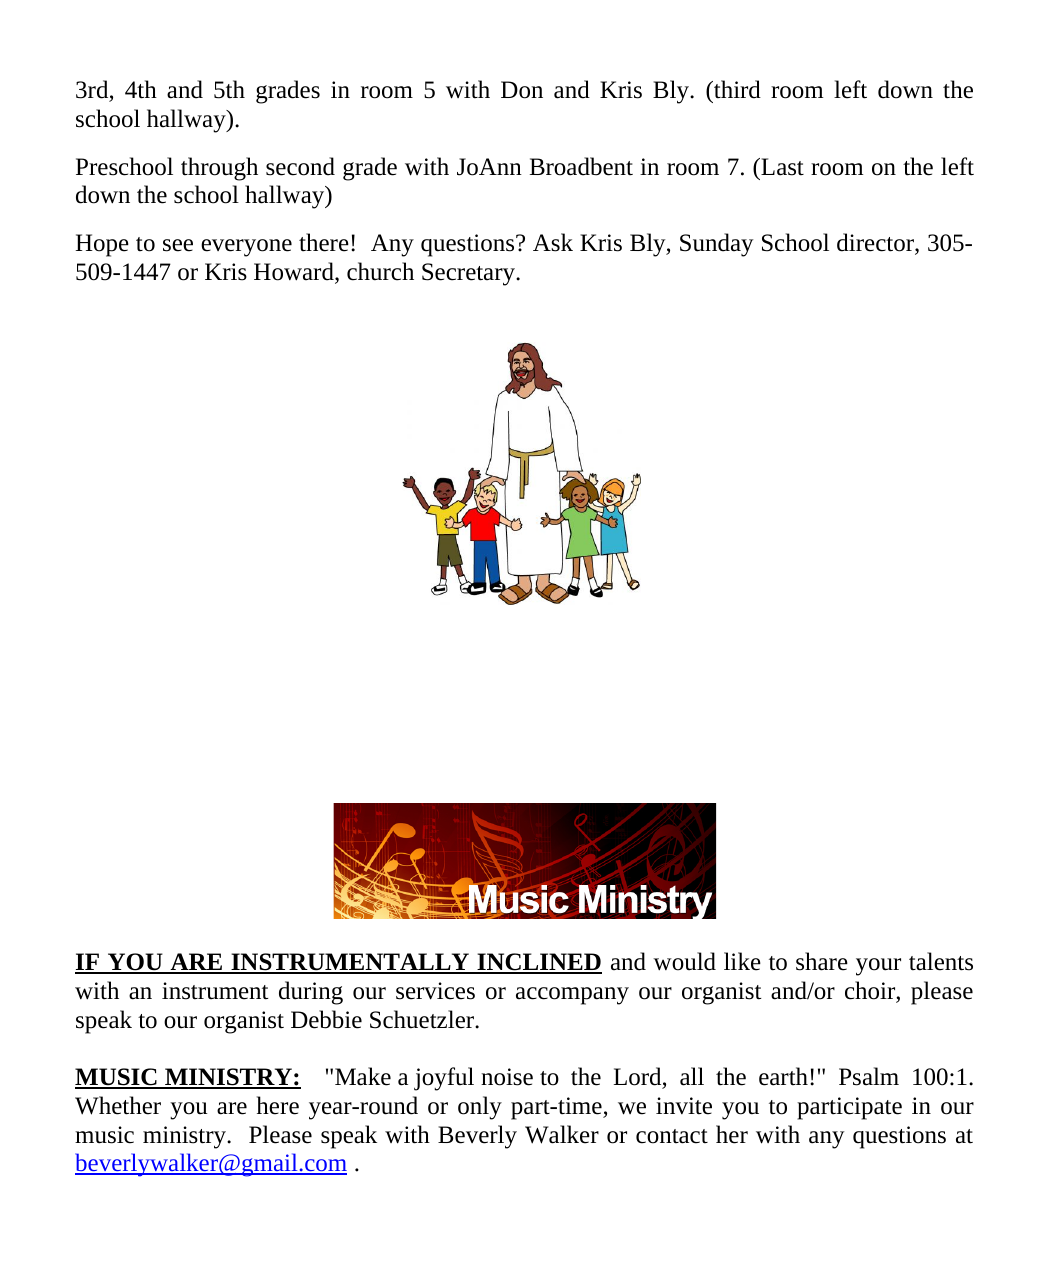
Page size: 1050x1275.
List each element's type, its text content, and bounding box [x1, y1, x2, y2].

text Preschool through second grade with JoAnn Broadbent in room 7. (Last room on the left down the school hallway) [75, 152, 975, 209]
text Hope to see everyone there! Any questions? Ask Kris Bly, Sunday School director, 305-509-1447 or Kris Howard, church Secretary. [75, 228, 975, 286]
picture [402, 342, 641, 605]
text MUSIC MINISTRY: "Make a joyful noise to the Lord, all the earth!" Psalm 100:1. Whether you are here year-round or only part-time, we invite you to participate in our music ministry. Please speak with Beverly Walker or contact her with any questions at beverlywalker@gmail.com . [75, 1062, 975, 1177]
text 3rd, 4th and 5th grades in room 5 with Don and Kris Bly. (third room left down the school hallway). [75, 75, 975, 132]
text IF YOU ARE INSTRUMENTALLY INCLINED and would like to share your talents with an instrument during our services or accompany our organist and/or choir, please speak to our organist Debbie Schuetzler. [75, 947, 975, 1033]
picture [333, 803, 717, 919]
